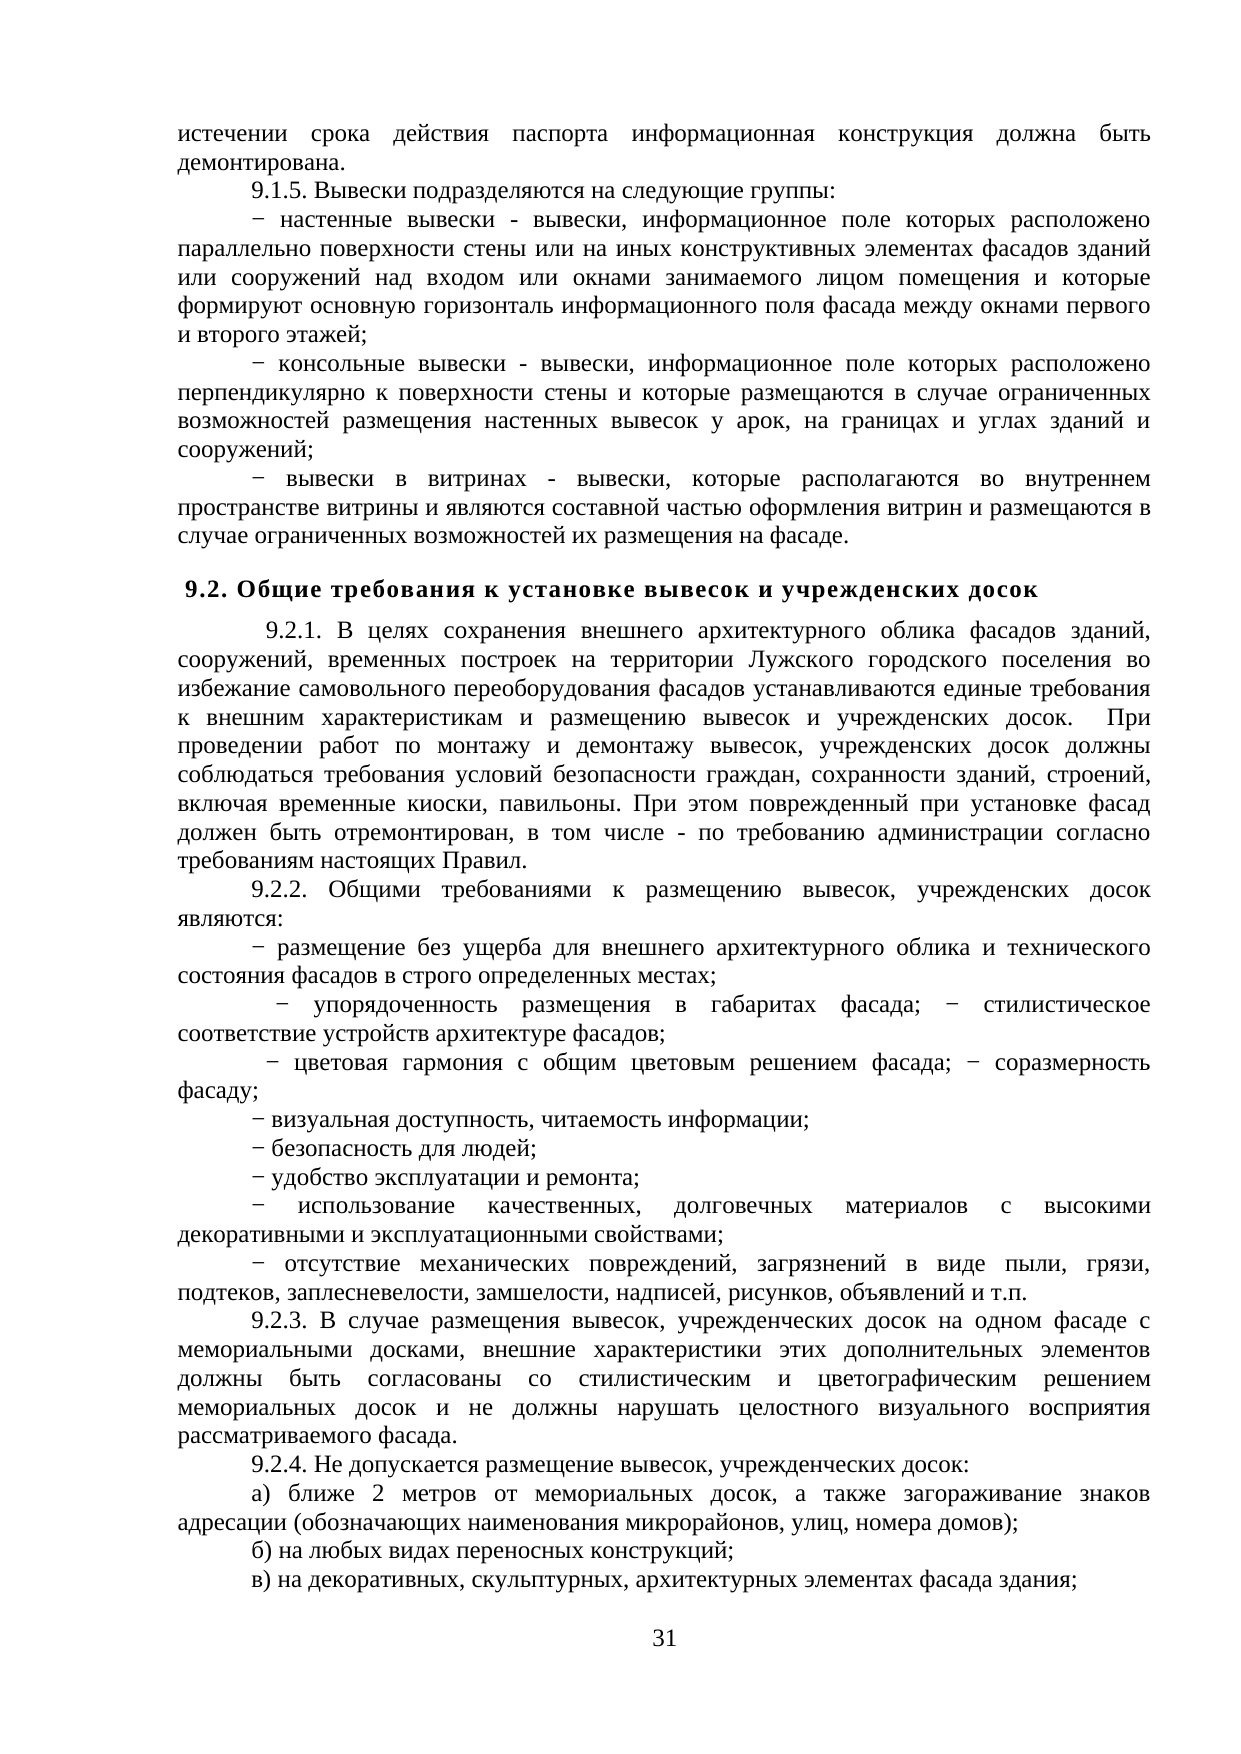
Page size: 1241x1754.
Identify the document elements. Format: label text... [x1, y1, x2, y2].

text б) на любых видах переносных конструкций; [177, 1536, 1152, 1564]
text в) на декоративных, скульптурных, архитектурных элементах фасада здания; [177, 1564, 1152, 1593]
text − использование качественных, долговечных материалов с высокими декоративными и эксплуатационными свойствами; [177, 1191, 1152, 1248]
text − консольные вывески - вывески, информационное поле которых расположено перпендикулярно к поверхности стены и которые размещаются в случае ограниченных возможностей размещения настенных вывесок у арок, на границах и углах зданий и сооружений; [177, 348, 1152, 463]
subtitle 9.2. Общие требования к установке вывесок и учрежденских досок [177, 574, 1152, 603]
text 9.1.5. Вывески подразделяются на следующие группы: [177, 176, 1152, 204]
text а) ближе 2 метров от мемориальных досок, а также загораживание знаков адресации (обозначающих наименования микрорайонов, улиц, номера домов); [177, 1478, 1152, 1536]
text 9.2.3. В случае размещения вывесок, учрежденческих досок на одном фасаде с мемориальными досками, внешние характеристики этих дополнительных элементов должны быть согласованы со стилистическим и цветографическим решением мемориальных досок и не должны нарушать целостного визуального восприятия рассматриваемого фасада. [177, 1306, 1152, 1449]
text − вывески в витринах - вывески, которые располагаются во внутреннем пространстве витрины и являются составной частью оформления витрин и размещаются в случае ограниченных возможностей их размещения на фасаде. [177, 463, 1152, 549]
text 9.2.1. В целях сохранения внешнего архитектурного облика фасадов зданий, сооружений, временных построек на территории Лужского городского поселения во избежание самовольного переоборудования фасадов устанавливаются единые требования к внешним характеристикам и размещению вывесок и учрежденских досок. При проведении работ по монтажу и демонтажу вывесок, учрежденских досок должны соблюдаться требования условий безопасности граждан, сохранности зданий, строений, включая временные киоски, павильоны. При этом поврежденный при установке фасад должен быть отремонтирован, в том числе - по требованию администрации согласно требованиям настоящих Правил. [177, 616, 1152, 874]
text − настенные вывески - вывески, информационное поле которых расположено параллельно поверхности стены или на иных конструктивных элементах фасадов зданий или сооружений над входом или окнами занимаемого лицом помещения и которые формируют основную горизонталь информационного поля фасада между окнами первого и второго этажей; [177, 204, 1152, 348]
text − цветовая гармония с общим цветовым решением фасада; − соразмерность фасаду; [177, 1047, 1152, 1104]
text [177, 118, 1152, 176]
text 9.2.4. Не допускается размещение вывесок, учрежденческих досок: [177, 1449, 1152, 1478]
text − размещение без ущерба для внешнего архитектурного облика и технического состояния фасадов в строго определенных местах; [177, 932, 1152, 989]
text − удобство эксплуатации и ремонта; [177, 1162, 1152, 1191]
text − отсутствие механических повреждений, загрязнений в виде пыли, грязи, подтеков, заплесневелости, замшелости, надписей, рисунков, объявлений и т.п. [177, 1248, 1152, 1306]
text 9.2.2. Общими требованиями к размещению вывесок, учрежденских досок являются: [177, 874, 1152, 932]
text − упорядоченность размещения в габаритах фасада; − стилистическое соответствие устройств архитектуре фасадов; [177, 989, 1152, 1047]
text − безопасность для людей; [177, 1133, 1152, 1162]
text − визуальная доступность, читаемость информации; [177, 1104, 1152, 1133]
